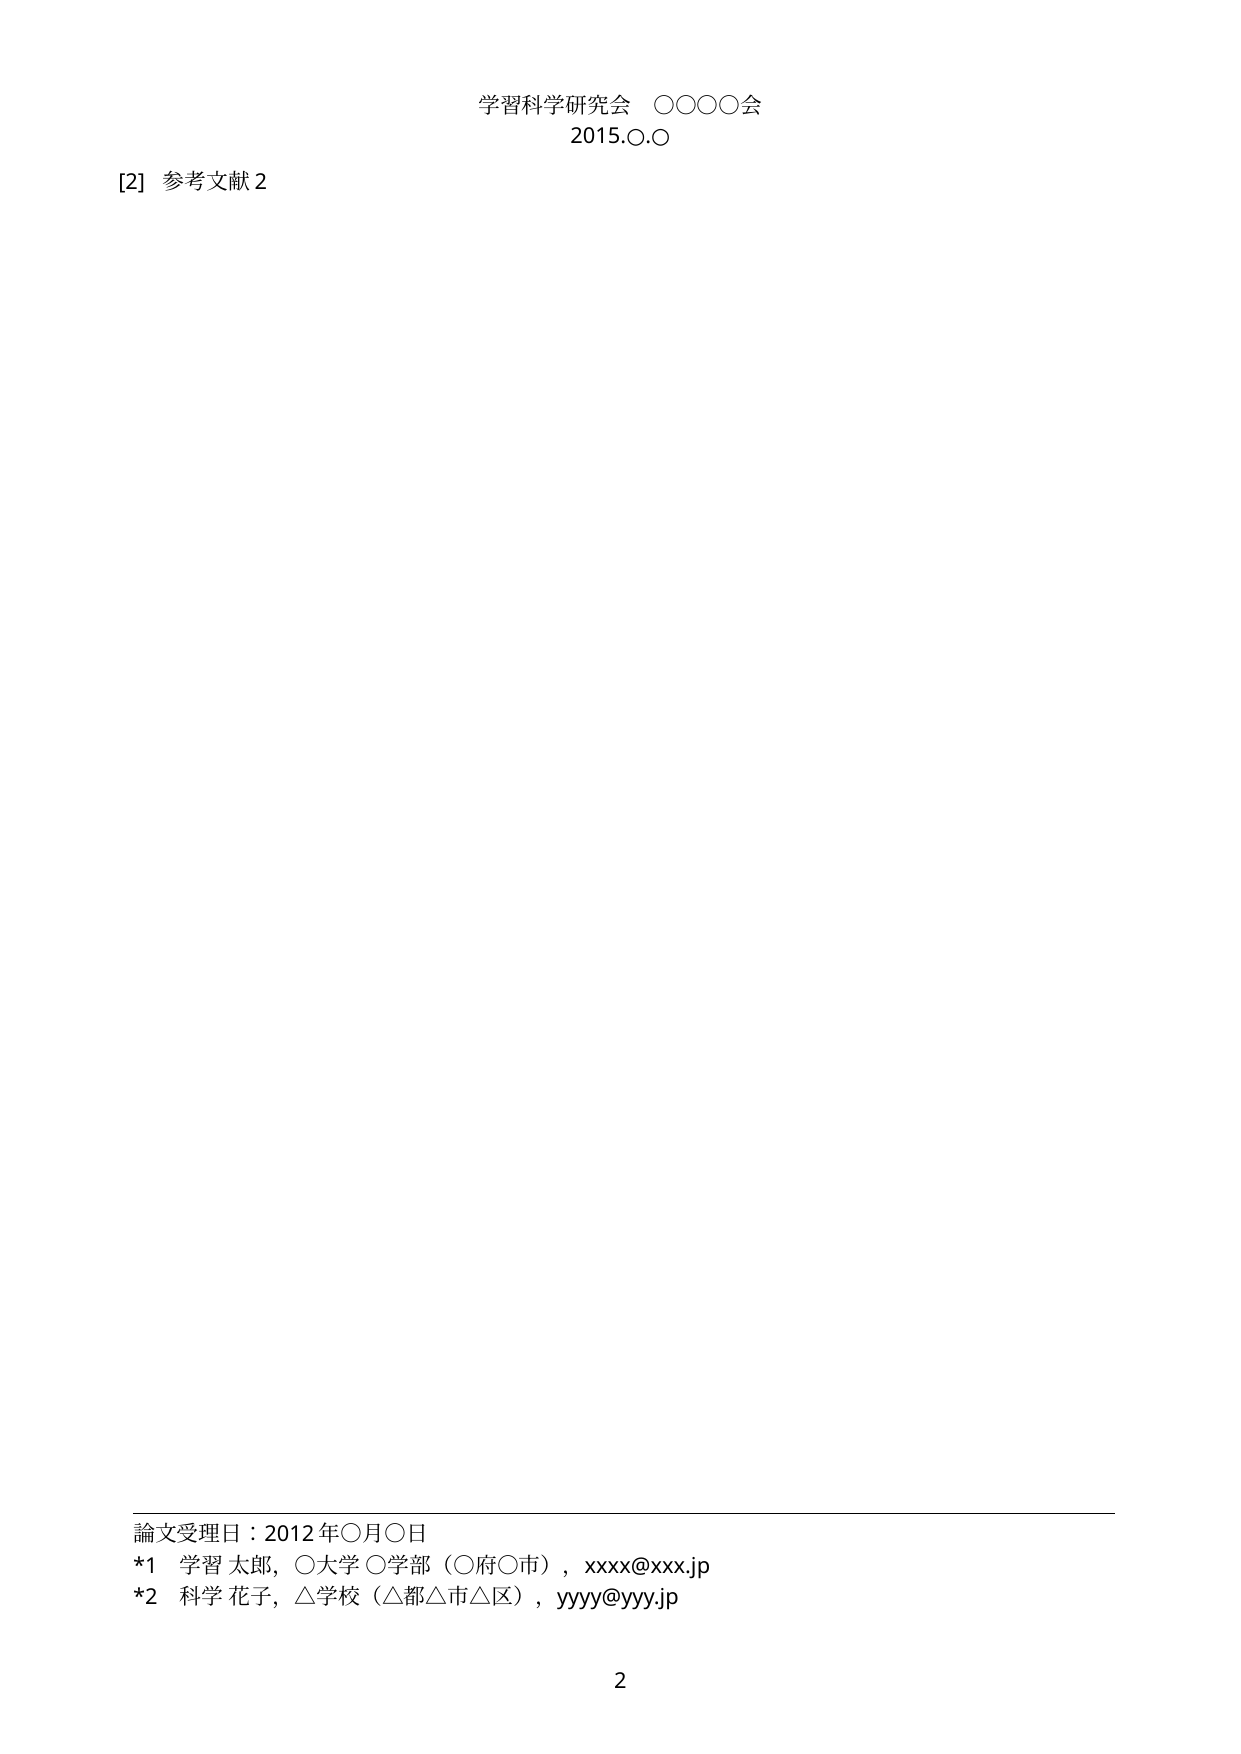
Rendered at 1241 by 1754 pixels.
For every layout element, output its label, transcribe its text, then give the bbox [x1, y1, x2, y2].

list 参考文献2 [118, 162, 598, 199]
